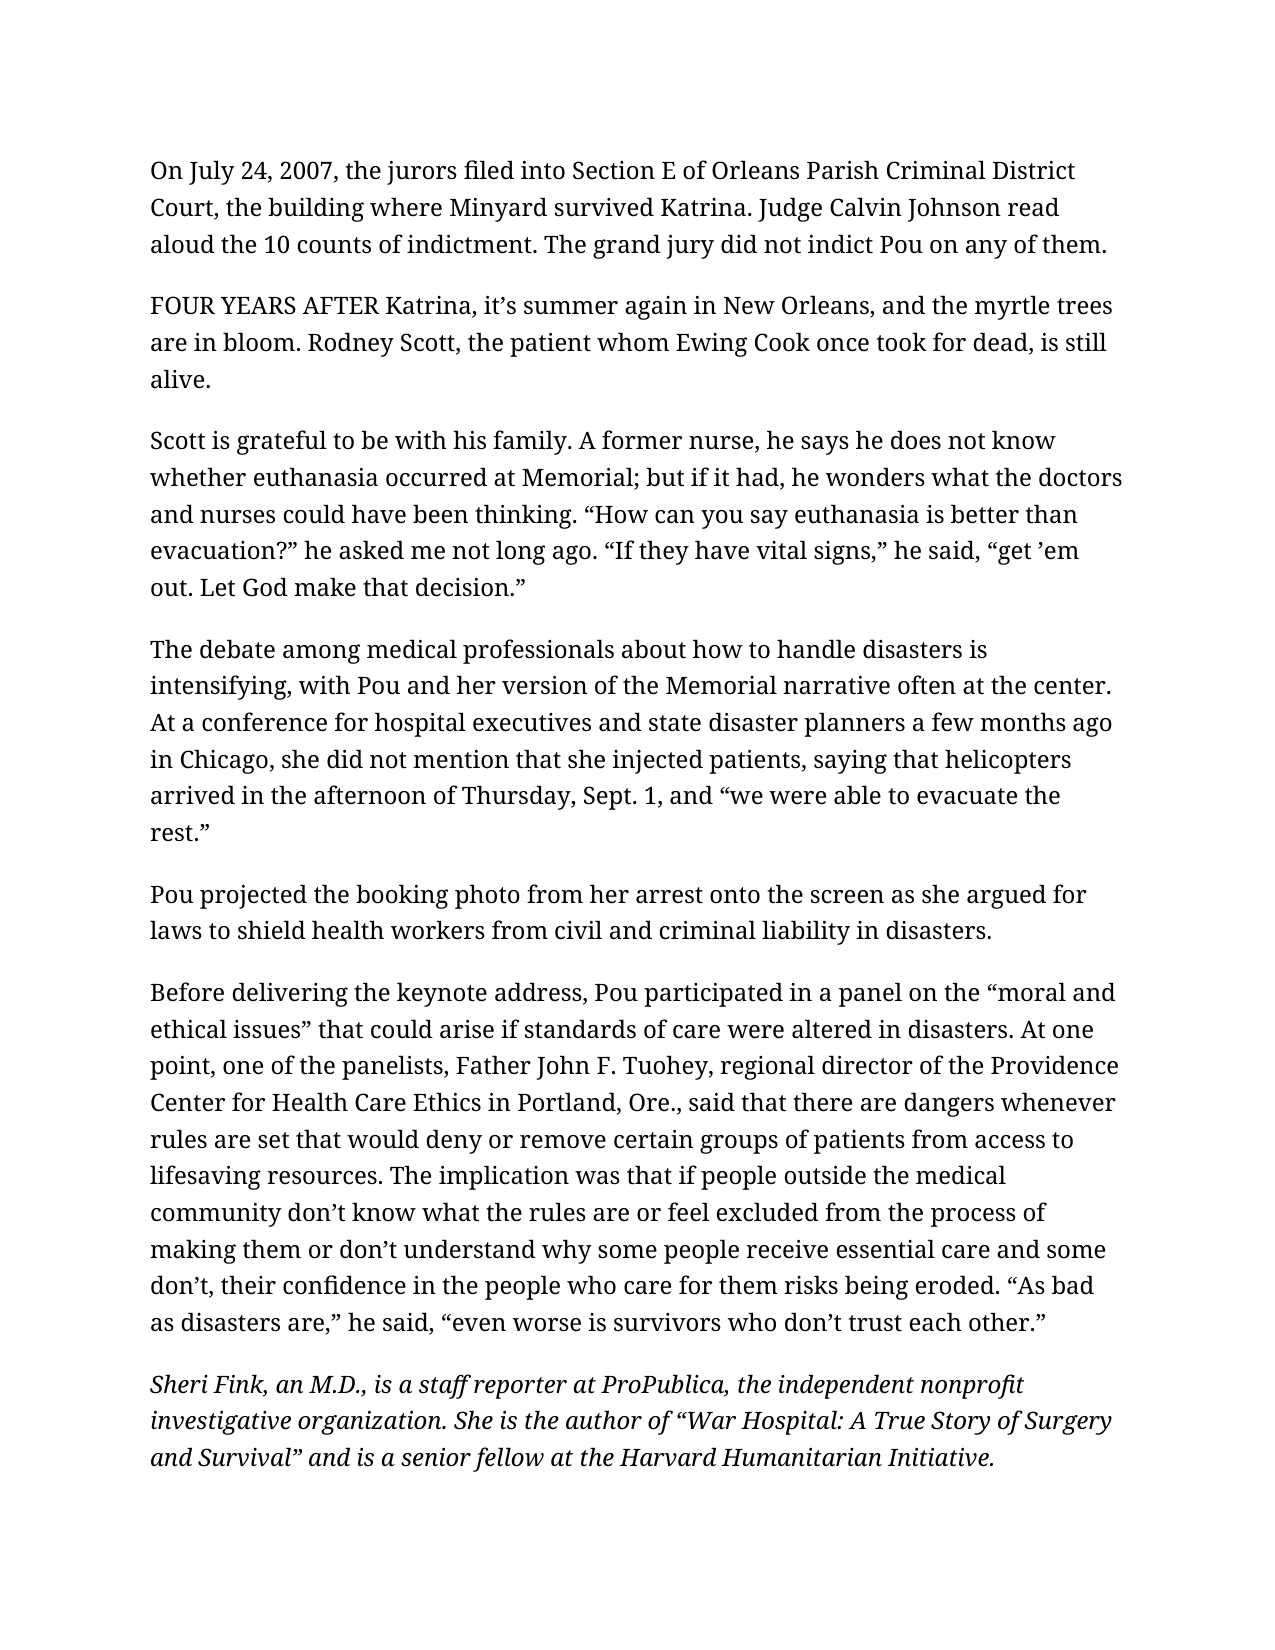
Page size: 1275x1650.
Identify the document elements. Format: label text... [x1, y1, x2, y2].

text Pou projected the booking photo from her arrest onto the screen as she argued for laws to shield health workers from civil and criminal liability in disasters. [150, 873, 1125, 947]
text The debate among medical professionals about how to handle disasters is intensifying, with Pou and her version of the Memorial narrative often at the center. At a conference for hospital executives and state disaster planners a few months ago in Chicago, she did not mention that she injected patients, saying that helicopters arrived in the afternoon of Thursday, Sept. 1, and “we were able to evacuate the rest.” [150, 628, 1125, 848]
text Before delivering the keynote address, Pou participated in a panel on the “moral and ethical issues” that could arise if standards of care were altered in disasters. At one point, one of the panelists, Father John F. Tuohey, regional director of the Providence Center for Health Care Ethics in Portland, Ore., said that there are dangers whenever rules are set that would deny or remove certain groups of patients from access to lifesaving resources. The implication was that if people outside the medical community don’t know what the rules are or feel excluded from the process of making them or don’t understand why some people receive essential care and some don’t, their confidence in the people who care for them risks being eroded. “As bad as disasters are,” he said, “even worse is survivors who don’t trust each other.” [150, 972, 1125, 1338]
text Sheri Fink, an M.D., is a staff reporter at ProPublica, the independent nonprofit investigative organization. She is the author of “War Hospital: A True Story of Surgery and Survival” and is a senior fellow at the Harvard Humanitarian Initiative. [150, 1363, 1125, 1473]
text Scott is grateful to be with his family. A former nurse, he says he does not know whether euthanasia occurred at Memorial; but if it had, he wonders what the doctors and nurses could have been thinking. “How can you say euthanasia is better than evacuation?” he asked me not long ago. “If they have vital signs,” he said, “get ’em out. Let God make that decision.” [150, 420, 1125, 603]
text FOUR YEARS AFTER Katrina, it’s summer again in New Orleans, and the myrtle trees are in bloom. Rodney Scott, the patient whom Ewing Cook once took for dead, is still alive. [150, 285, 1125, 395]
text On July 24, 2007, the jurors filed into Section E of Orleans Parish Criminal District Court, the building where Minyard survived Katrina. Judge Calvin Johnson read aloud the 10 counts of indictment. The grand jury did not indict Pou on any of them. [150, 150, 1125, 260]
